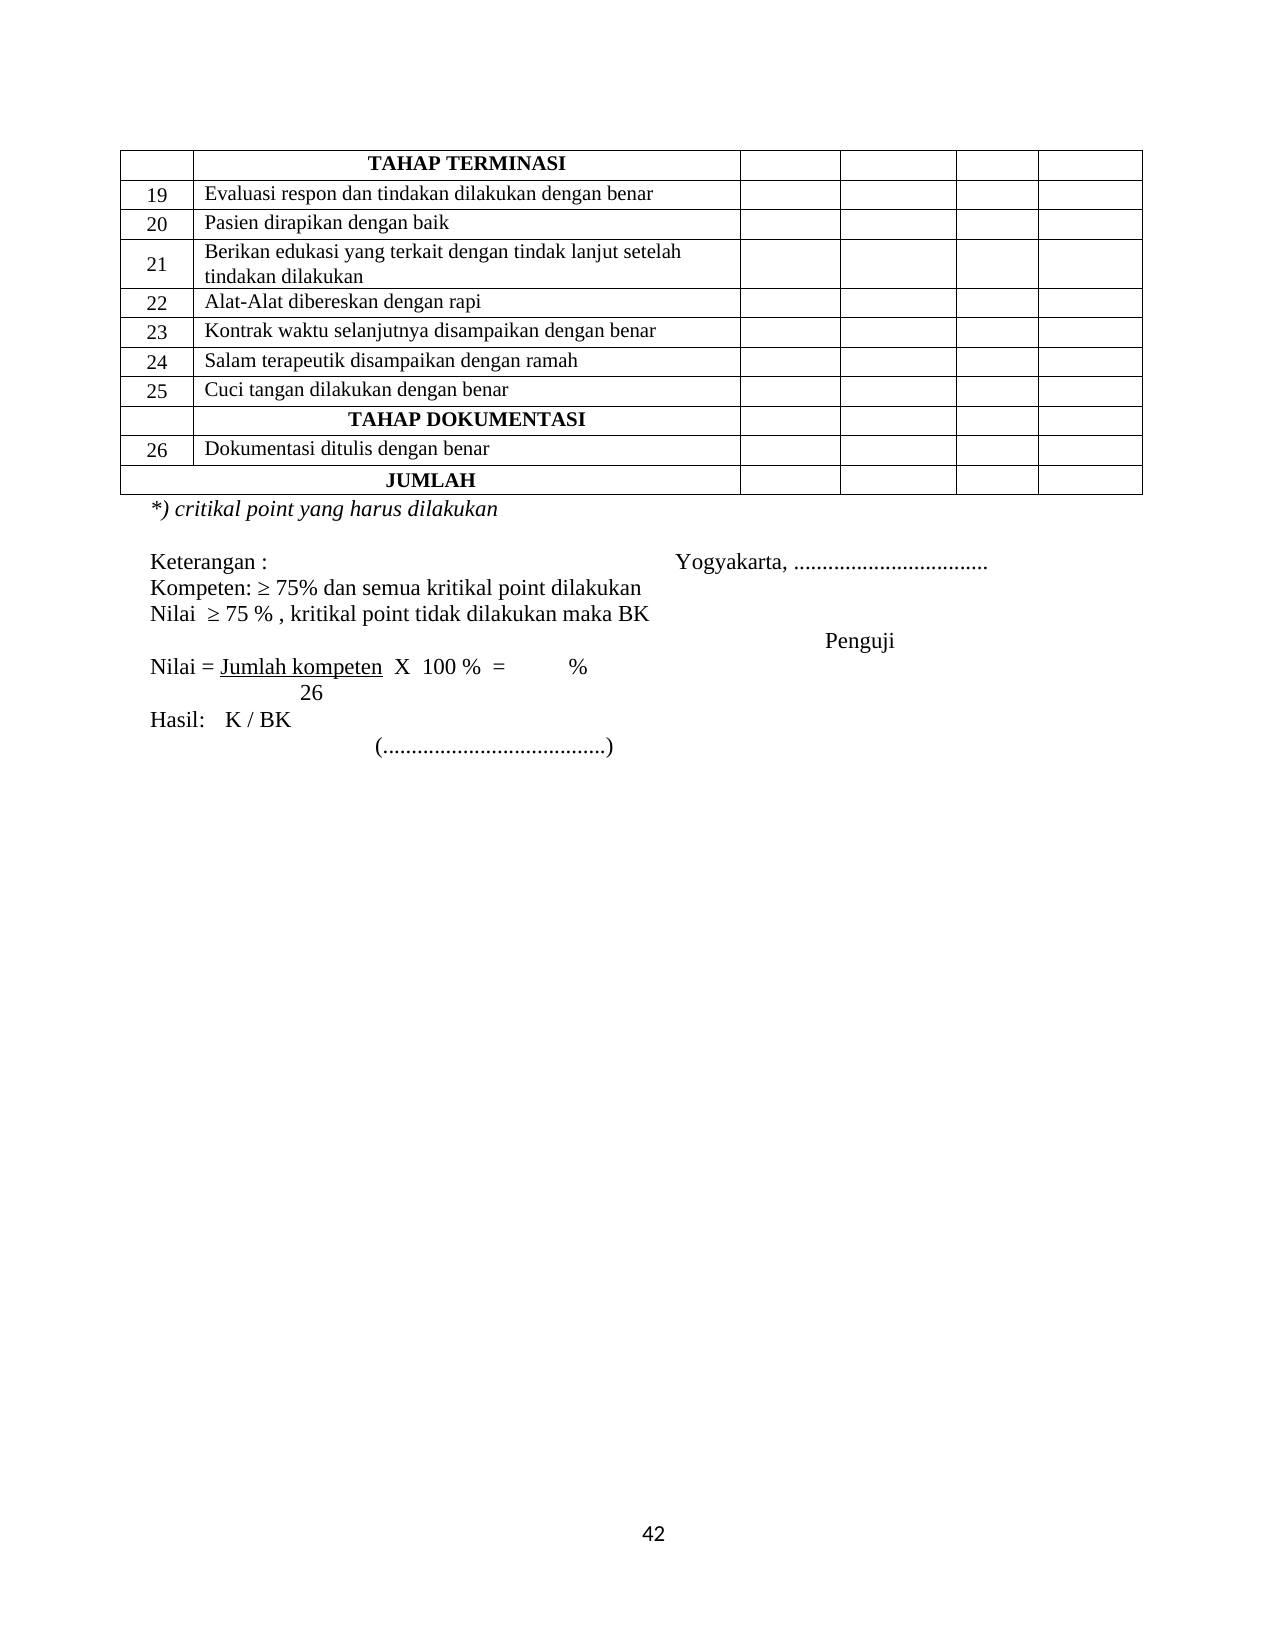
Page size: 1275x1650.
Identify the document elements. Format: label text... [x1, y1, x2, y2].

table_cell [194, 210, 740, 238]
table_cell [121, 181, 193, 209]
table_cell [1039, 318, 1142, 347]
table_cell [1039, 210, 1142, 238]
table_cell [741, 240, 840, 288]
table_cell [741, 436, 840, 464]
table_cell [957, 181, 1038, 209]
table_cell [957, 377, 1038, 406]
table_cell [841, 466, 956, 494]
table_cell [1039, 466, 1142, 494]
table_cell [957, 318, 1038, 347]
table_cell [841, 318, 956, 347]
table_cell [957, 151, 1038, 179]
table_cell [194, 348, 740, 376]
list 26 [225, 679, 1157, 706]
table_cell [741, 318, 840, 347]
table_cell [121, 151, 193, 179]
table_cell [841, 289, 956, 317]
text Nilai = Jumlah kompeten X 100 % = % [150, 653, 1157, 679]
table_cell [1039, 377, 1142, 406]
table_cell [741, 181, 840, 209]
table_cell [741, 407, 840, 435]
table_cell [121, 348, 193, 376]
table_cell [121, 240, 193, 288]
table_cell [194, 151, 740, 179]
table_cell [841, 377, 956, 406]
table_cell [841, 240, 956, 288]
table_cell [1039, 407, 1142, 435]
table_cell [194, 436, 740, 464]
text Kompeten: ≥ 75% dan semua kritikal point dilakukan [150, 574, 1157, 600]
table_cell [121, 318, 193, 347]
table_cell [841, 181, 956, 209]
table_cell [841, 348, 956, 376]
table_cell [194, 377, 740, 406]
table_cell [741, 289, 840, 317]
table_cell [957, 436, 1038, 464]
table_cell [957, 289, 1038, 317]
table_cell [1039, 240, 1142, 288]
text Keterangan : Yogyakarta, .................................. [150, 548, 1157, 574]
text Nilai ≥ 75 % , kritikal point tidak dilakukan maka BK Penguji [150, 600, 1157, 653]
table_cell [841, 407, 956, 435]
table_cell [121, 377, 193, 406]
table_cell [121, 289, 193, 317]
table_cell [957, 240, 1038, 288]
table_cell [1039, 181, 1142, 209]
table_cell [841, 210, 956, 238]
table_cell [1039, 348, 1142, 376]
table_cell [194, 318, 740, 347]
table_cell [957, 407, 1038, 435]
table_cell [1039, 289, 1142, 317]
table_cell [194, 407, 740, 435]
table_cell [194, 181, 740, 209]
text Hasil: K / BK (.......................................) [150, 706, 1157, 758]
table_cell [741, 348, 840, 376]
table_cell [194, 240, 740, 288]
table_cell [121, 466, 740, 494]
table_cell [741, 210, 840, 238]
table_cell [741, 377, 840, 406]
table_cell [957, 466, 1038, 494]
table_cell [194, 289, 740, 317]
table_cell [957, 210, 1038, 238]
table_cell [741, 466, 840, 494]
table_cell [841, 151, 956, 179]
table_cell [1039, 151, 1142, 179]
text *) critikal point yang harus dilakukan [150, 495, 1157, 521]
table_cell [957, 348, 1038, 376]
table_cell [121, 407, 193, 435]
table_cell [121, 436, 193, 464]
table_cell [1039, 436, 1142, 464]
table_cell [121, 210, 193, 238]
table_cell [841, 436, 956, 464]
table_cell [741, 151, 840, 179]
